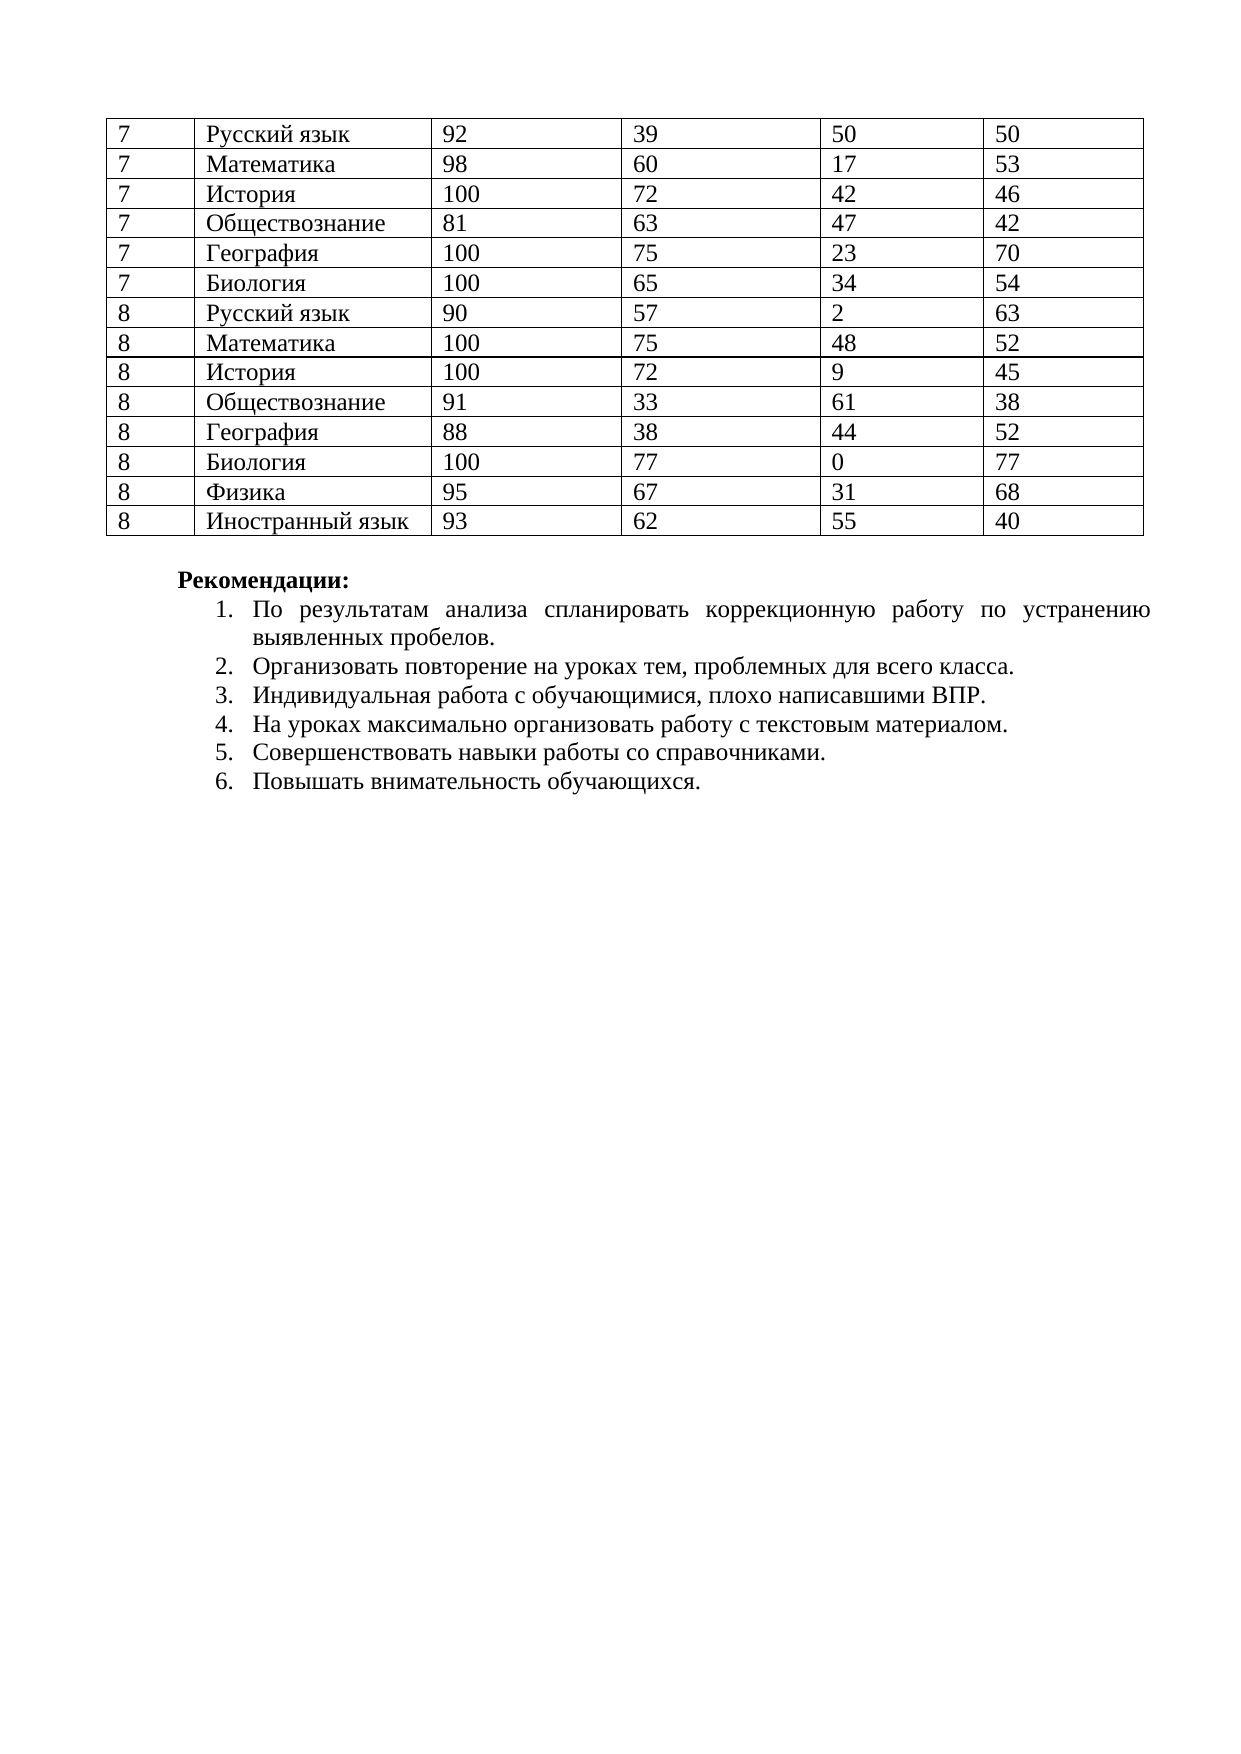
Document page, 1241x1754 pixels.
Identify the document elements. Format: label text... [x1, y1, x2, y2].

table_cell 17 [821, 149, 983, 178]
table_cell 60 [622, 149, 820, 178]
table_cell 8 [107, 417, 194, 446]
table_cell 9 [821, 358, 983, 386]
list Индивидуальная работа с обучающимися, плохо написавшими ВПР. [215, 680, 1152, 709]
table_cell 91 [432, 387, 621, 416]
table_cell 8 [107, 298, 194, 327]
table_cell 0 [821, 447, 983, 476]
table_cell 8 [107, 506, 194, 535]
table_cell 100 [432, 447, 621, 476]
table_cell Биология [195, 268, 431, 297]
table_cell 7 [107, 149, 194, 178]
table_cell 39 [622, 119, 820, 148]
table_cell 100 [432, 179, 621, 207]
table_cell 44 [821, 417, 983, 446]
table_cell 8 [107, 477, 194, 505]
table_cell География [195, 238, 431, 267]
table_cell 38 [622, 417, 820, 446]
table_cell 40 [984, 506, 1143, 535]
table_cell 62 [622, 506, 820, 535]
table_cell 8 [107, 447, 194, 476]
table_cell 7 [107, 119, 194, 148]
table_cell 45 [984, 358, 1143, 386]
table_cell 50 [984, 119, 1143, 148]
table_cell 8 [107, 387, 194, 416]
table_cell 54 [984, 268, 1143, 297]
table_cell 90 [432, 298, 621, 327]
table_cell 92 [432, 119, 621, 148]
table_cell Биология [195, 447, 431, 476]
list Повышать внимательность обучающихся. [215, 766, 1152, 795]
table_cell История [195, 358, 431, 386]
table_cell 7 [107, 238, 194, 267]
table_cell 34 [821, 268, 983, 297]
table_cell 46 [984, 179, 1143, 207]
table_cell Русский язык [195, 298, 431, 327]
table_cell 100 [432, 328, 621, 356]
table_cell История [195, 179, 431, 207]
table_cell Математика [195, 328, 431, 356]
table_cell 70 [984, 238, 1143, 267]
table_cell 72 [622, 179, 820, 207]
table_cell Иностранный язык [195, 506, 431, 535]
table_cell 55 [821, 506, 983, 535]
table_cell 52 [984, 328, 1143, 356]
table_cell 61 [821, 387, 983, 416]
table_cell 7 [107, 179, 194, 207]
table_cell 7 [107, 209, 194, 237]
table_cell 42 [821, 179, 983, 207]
table_cell 52 [984, 417, 1143, 446]
text Рекомендации: [177, 565, 1152, 594]
table_cell 50 [821, 119, 983, 148]
table_cell 2 [821, 298, 983, 327]
table_cell 8 [107, 328, 194, 356]
table_cell 68 [984, 477, 1143, 505]
table_cell 53 [984, 149, 1143, 178]
table_cell 23 [821, 238, 983, 267]
table_cell 75 [622, 328, 820, 356]
table_cell Математика [195, 149, 431, 178]
table_cell 88 [432, 417, 621, 446]
table_cell 77 [984, 447, 1143, 476]
table_cell 48 [821, 328, 983, 356]
list Совершенствовать навыки работы со справочниками. [215, 737, 1152, 766]
table_cell 67 [622, 477, 820, 505]
table_cell 31 [821, 477, 983, 505]
table_cell 95 [432, 477, 621, 505]
list На уроках максимально организовать работу с текстовым материалом. [215, 709, 1152, 737]
table_cell 42 [984, 209, 1143, 237]
table_cell 63 [622, 209, 820, 237]
table_cell 81 [432, 209, 621, 237]
list По результатам анализа спланировать коррекционную работу по устранению выявленных пробелов. [215, 594, 1152, 651]
table_cell 93 [432, 506, 621, 535]
table_cell 65 [622, 268, 820, 297]
table_cell 57 [622, 298, 820, 327]
table_cell География [195, 417, 431, 446]
table_cell 75 [622, 238, 820, 267]
table_cell 7 [107, 268, 194, 297]
table_cell 98 [432, 149, 621, 178]
table_cell Физика [195, 477, 431, 505]
table_cell 33 [622, 387, 820, 416]
table_cell 72 [622, 358, 820, 386]
table_cell 100 [432, 268, 621, 297]
table_cell 63 [984, 298, 1143, 327]
table_cell 77 [622, 447, 820, 476]
table_cell 100 [432, 238, 621, 267]
table_cell 8 [107, 358, 194, 386]
table_cell Обществознание [195, 387, 431, 416]
list Организовать повторение на уроках тем, проблемных для всего класса. [215, 651, 1152, 680]
table_cell 100 [432, 358, 621, 386]
table_cell Русский язык [195, 119, 431, 148]
table_cell 47 [821, 209, 983, 237]
table_cell Обществознание [195, 209, 431, 237]
table_cell 38 [984, 387, 1143, 416]
